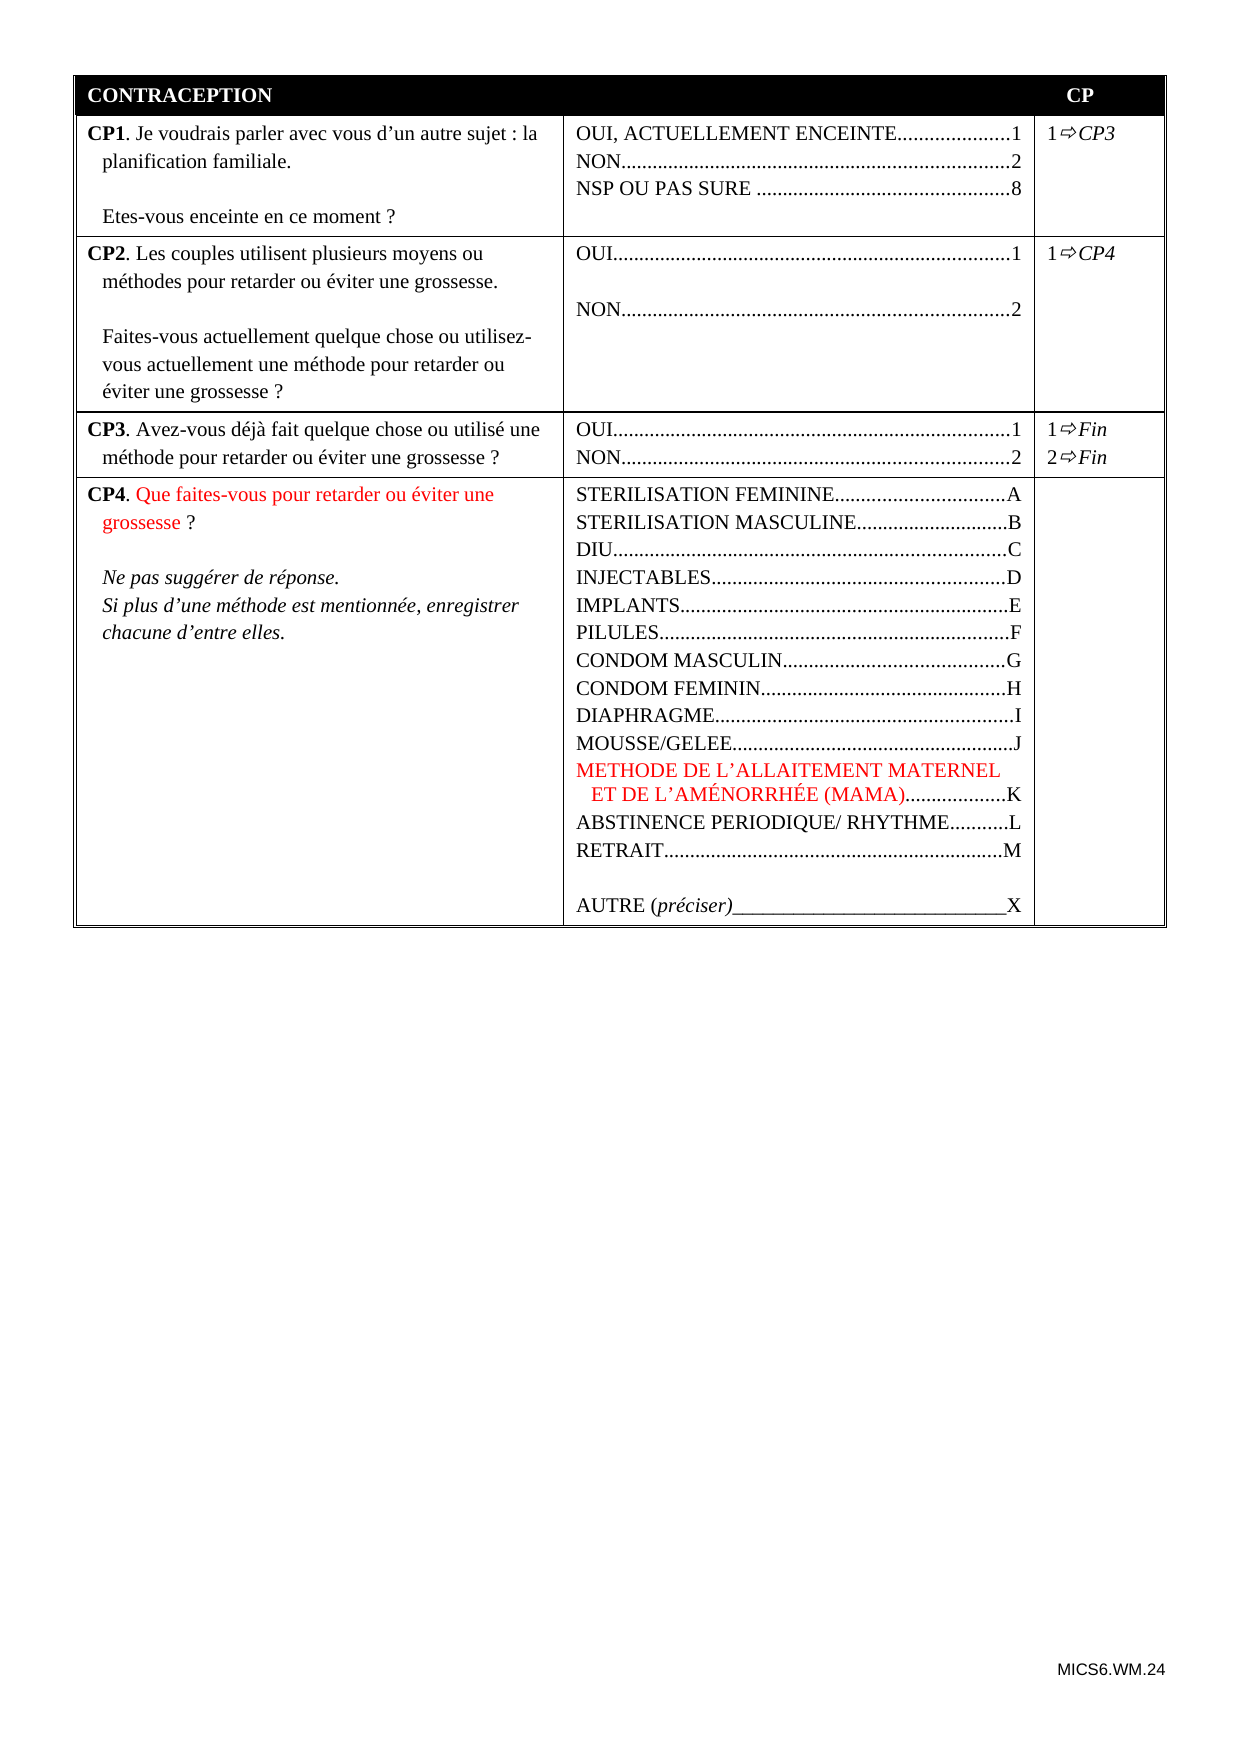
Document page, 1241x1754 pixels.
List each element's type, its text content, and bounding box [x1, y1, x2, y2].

table_header contraception CP [77, 78, 1164, 115]
table_cell CP4. Que faites-vous pour retarder ou éviter une grossesse ? Ne pas suggérer de réponse. Si plus d’une méthode est mentionnée, enregistrer chacune d’entre elles. [77, 478, 563, 925]
table_cell CP3. Avez-vous déjà fait quelque chose ou utilisé une méthode pour retarder ou éviter une grossesse ? [77, 413, 563, 477]
table_cell Oui 1 Non 2 [564, 237, 1034, 411]
table_cell CP2. Les couples utilisent plusieurs moyens ou méthodes pour retarder ou éviter une grossesse. Faites-vous actuellement quelque chose ou utilisez-vous actuellement une méthode pour retarder ou éviter une grossesse ? [77, 237, 563, 411]
table_cell 1Fin 2Fin [1035, 413, 1164, 477]
table_cell [1035, 478, 1164, 925]
table_cell Oui, actuellement enceinte 1 Non 2 NSP ou pas sure 8 [564, 116, 1034, 236]
table_cell CP1. Je voudrais parler avec vous d’un autre sujet : la planification familiale. Etes-vous enceinte en ce moment ? [77, 116, 563, 236]
table_cell 1CP3 [1035, 116, 1164, 236]
table_cell sterilisation feminiNe A sterilisation masculine B DIU C Injectables D Implants E Pilules F condom masculin G condom feminin H Diaphragme I mousse/gelee J methode de l’Allaitement Maternel et de l’Aménorrhée (MAMA) K abstinence periodique/ Rhythme L retrait M Autre (préciser) X [564, 478, 1034, 925]
table_cell 1CP4 [1035, 237, 1164, 411]
table_cell Oui 1 Non 2 [564, 413, 1034, 477]
